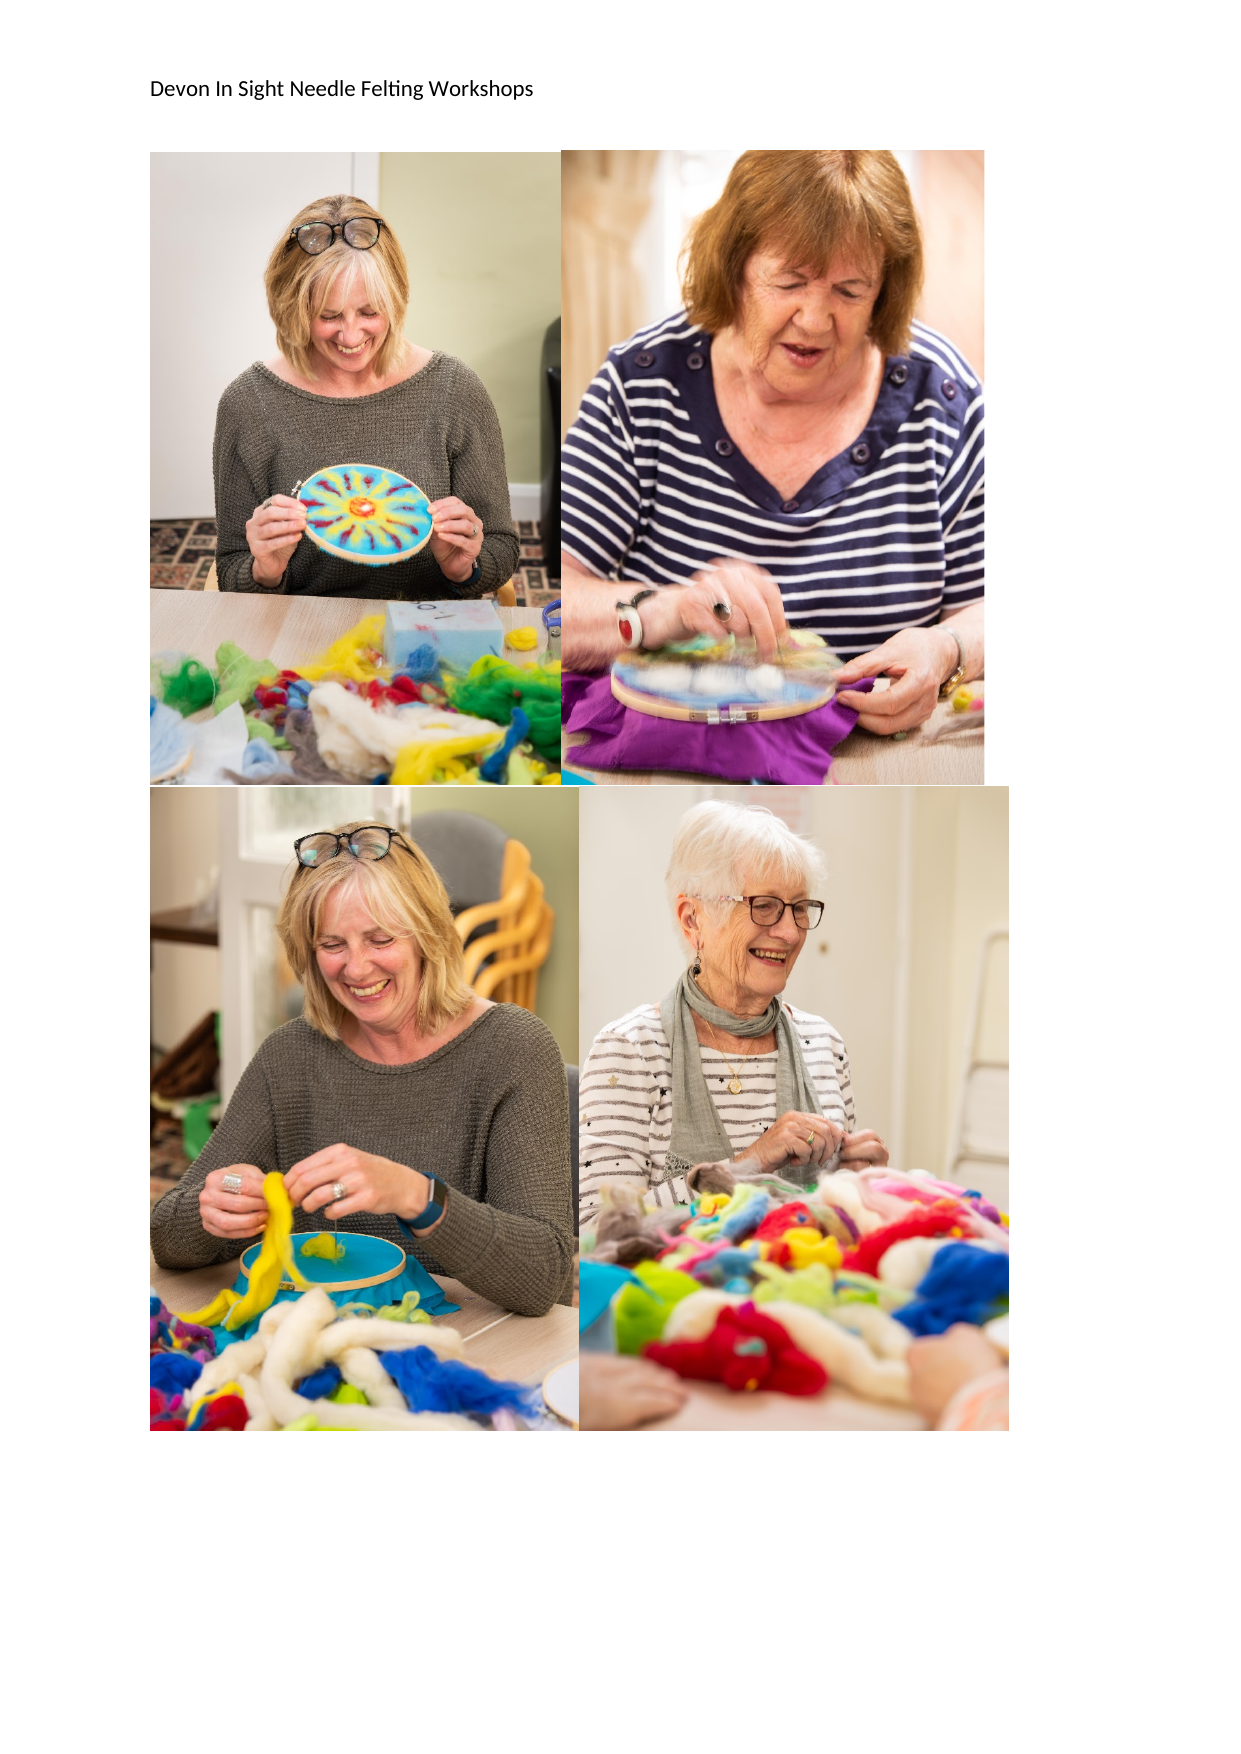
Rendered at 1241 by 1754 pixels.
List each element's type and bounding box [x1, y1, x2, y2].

picture [150, 150, 985, 785]
picture [150, 786, 1009, 1431]
